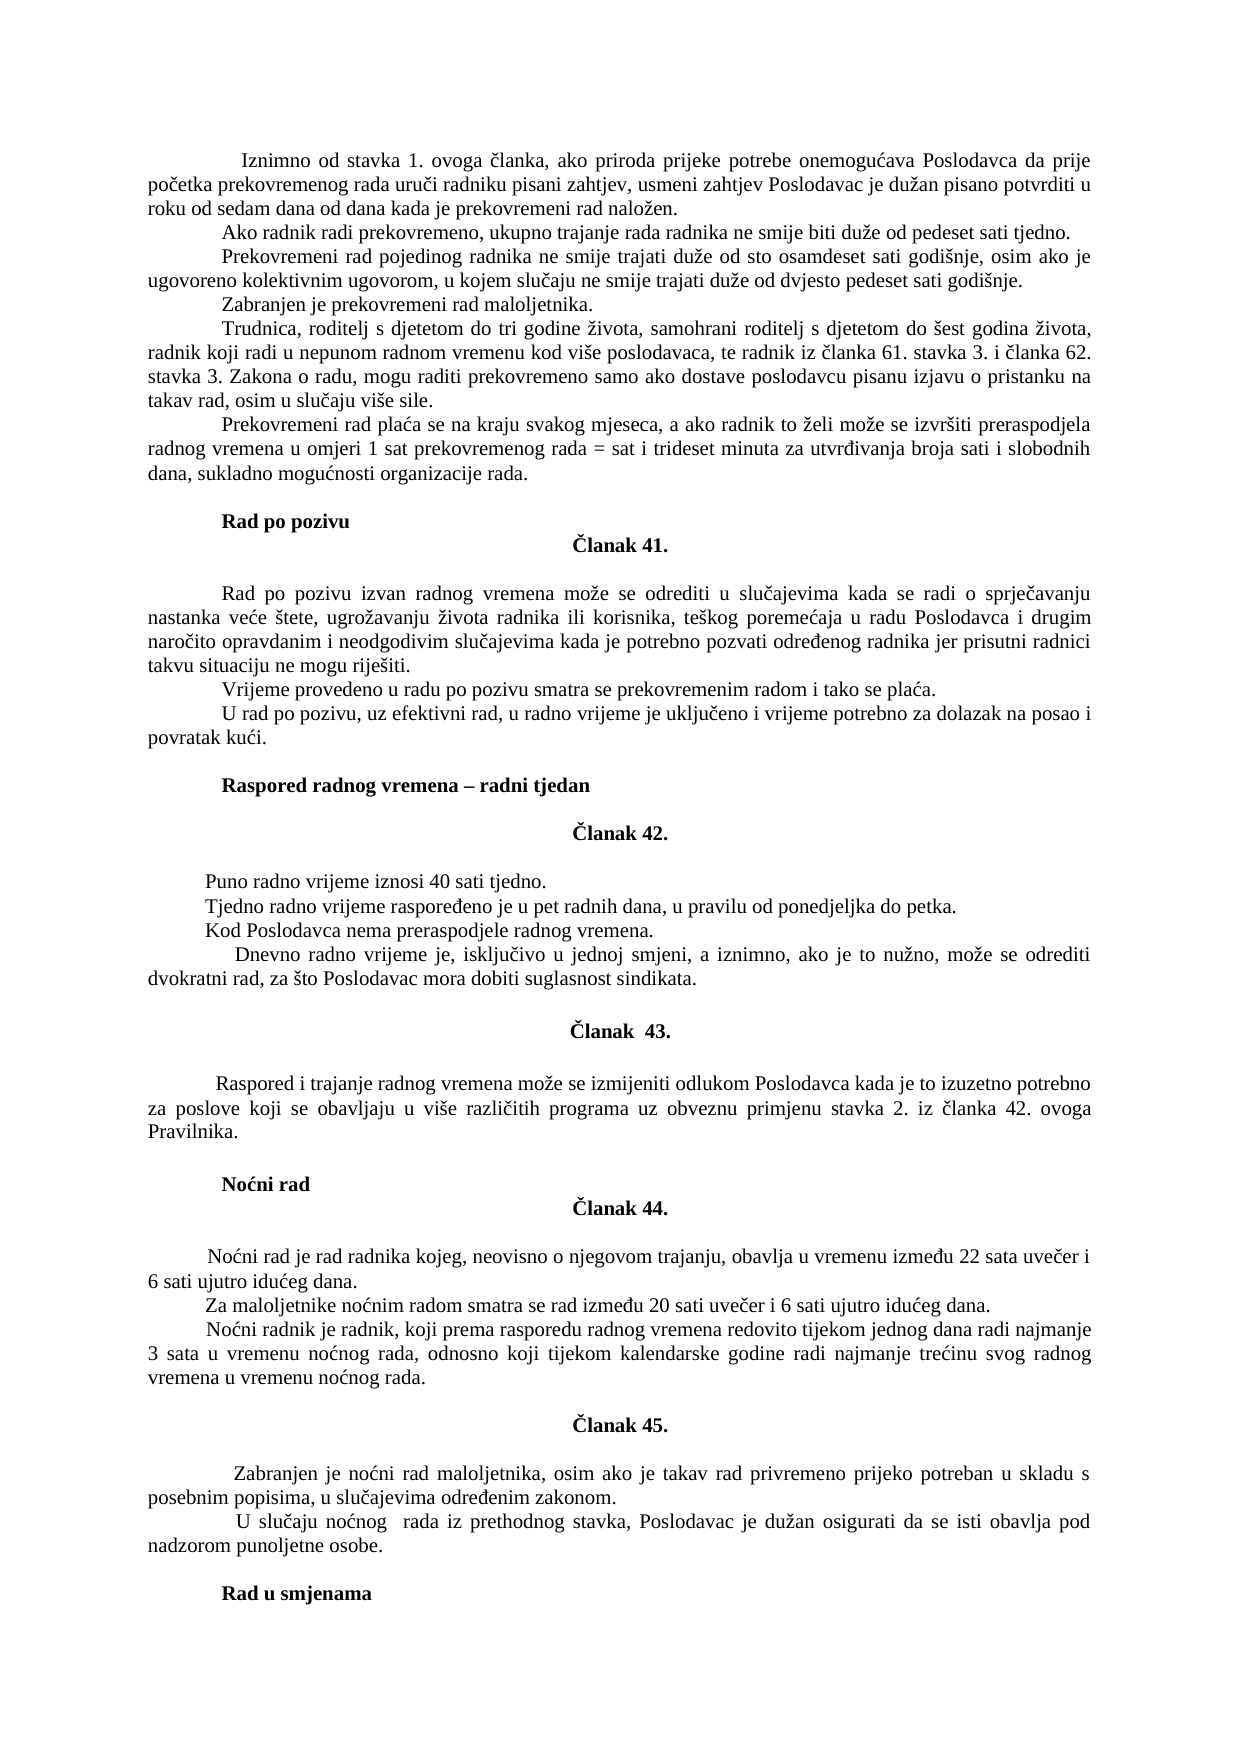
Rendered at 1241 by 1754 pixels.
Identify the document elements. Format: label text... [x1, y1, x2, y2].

text Članak 45. [148, 1413, 1093, 1437]
text Rad u smjenama [148, 1581, 1093, 1605]
text Za maloljetnike noćnim radom smatra se rad između 20 sati uvečer i 6 sati ujutro idućeg dana. [148, 1293, 1093, 1317]
text Rad po pozivu [148, 508, 1093, 533]
text Kod Poslodavca nema preraspodjele radnog vremena. [148, 918, 1093, 942]
text U slučaju noćnog rada iz prethodnog stavka, Poslodavac je dužan osigurati da se isti obavlja pod nadzorom punoljetne osobe. [148, 1509, 1093, 1557]
text Tjedno radno vrijeme raspoređeno je u pet radnih dana, u pravilu od ponedjeljka do petka. [148, 893, 1093, 918]
text Članak 44. [148, 1196, 1093, 1220]
text Zabranjen je prekovremeni rad maloljetnika. [148, 292, 1093, 316]
text Noćni radnik je radnik, koji prema rasporedu radnog vremena redovito tijekom jednog dana radi najmanje 3 sata u vremenu noćnog rada, odnosno koji tijekom kalendarske godine radi najmanje trećinu svog radnog vremena u vremenu noćnog rada. [148, 1317, 1093, 1389]
text Dnevno radno vrijeme je, isključivo u jednoj smjeni, a iznimno, ako je to nužno, može se odrediti dvokratni rad, za što Poslodavac mora dobiti suglasnost sindikata. [148, 942, 1093, 990]
text Raspored radnog vremena – radni tjedan [148, 773, 1093, 797]
text Raspored i trajanje radnog vremena može se izmijeniti odlukom Poslodavca kada je to izuzetno potrebno za poslove koji se obavljaju u više različitih programa uz obveznu primjenu stavka 2. iz članka 42. ovoga Pravilnika. [148, 1071, 1093, 1143]
text Prekovremeni rad plaća se na kraju svakog mjeseca, a ako radnik to želi može se izvršiti preraspodjela radnog vremena u omjeri 1 sat prekovremenog rada = sat i trideset minuta za utvrđivanja broja sati i slobodnih dana, sukladno mogućnosti organizacije rada. [148, 412, 1093, 484]
text Vrijeme provedeno u radu po pozivu smatra se prekovremenim radom i tako se plaća. [148, 677, 1093, 701]
text Trudnica, roditelj s djetetom do tri godine života, samohrani roditelj s djetetom do šest godina života, radnik koji radi u nepunom radnom vremenu kod više poslodavaca, te radnik iz članka 61. stavka 3. i članka 62. stavka 3. Zakona o radu, mogu raditi prekovremeno samo ako dostave poslodavcu pisanu izjavu o pristanku na takav rad, osim u slučaju više sile. [148, 316, 1093, 412]
text Noćni rad je rad radnika kojeg, neovisno o njegovom trajanju, obavlja u vremenu između 22 sata uvečer i 6 sati ujutro idućeg dana. [148, 1244, 1093, 1293]
text Članak 41. [148, 533, 1093, 557]
text Ako radnik radi prekovremeno, ukupno trajanje rada radnika ne smije biti duže od pedeset sati tjedno. [148, 220, 1093, 244]
text Članak 43. [148, 1018, 1093, 1043]
text Puno radno vrijeme iznosi 40 sati tjedno. [148, 869, 1093, 893]
text Zabranjen je noćni rad maloljetnika, osim ako je takav rad privremeno prijeko potreban u skladu s posebnim popisima, u slučajevima određenim zakonom. [148, 1461, 1093, 1509]
text Rad po pozivu izvan radnog vremena može se odrediti u slučajevima kada se radi o sprječavanju nastanka veće štete, ugrožavanju života radnika ili korisnika, teškog poremećaja u radu Poslodavca i drugim naročito opravdanim i neodgodivim slučajevima kada je potrebno pozvati određenog radnika jer prisutni radnici takvu situaciju ne mogu riješiti. [148, 581, 1093, 677]
text U rad po pozivu, uz efektivni rad, u radno vrijeme je uključeno i vrijeme potrebno za dolazak na posao i povratak kući. [148, 701, 1093, 749]
text Prekovremeni rad pojedinog radnika ne smije trajati duže od sto osamdeset sati godišnje, osim ako je ugovoreno kolektivnim ugovorom, u kojem slučaju ne smije trajati duže od dvjesto pedeset sati godišnje. [148, 244, 1093, 292]
text Noćni rad [148, 1172, 1093, 1196]
text Članak 42. [148, 821, 1093, 845]
text Iznimno od stavka 1. ovoga članka, ako priroda prijeke potrebe onemogućava Poslodavca da prije početka prekovremenog rada uruči radniku pisani zahtjev, usmeni zahtjev Poslodavac je dužan pisano potvrditi u roku od sedam dana od dana kada je prekovremeni rad naložen. [148, 148, 1093, 220]
